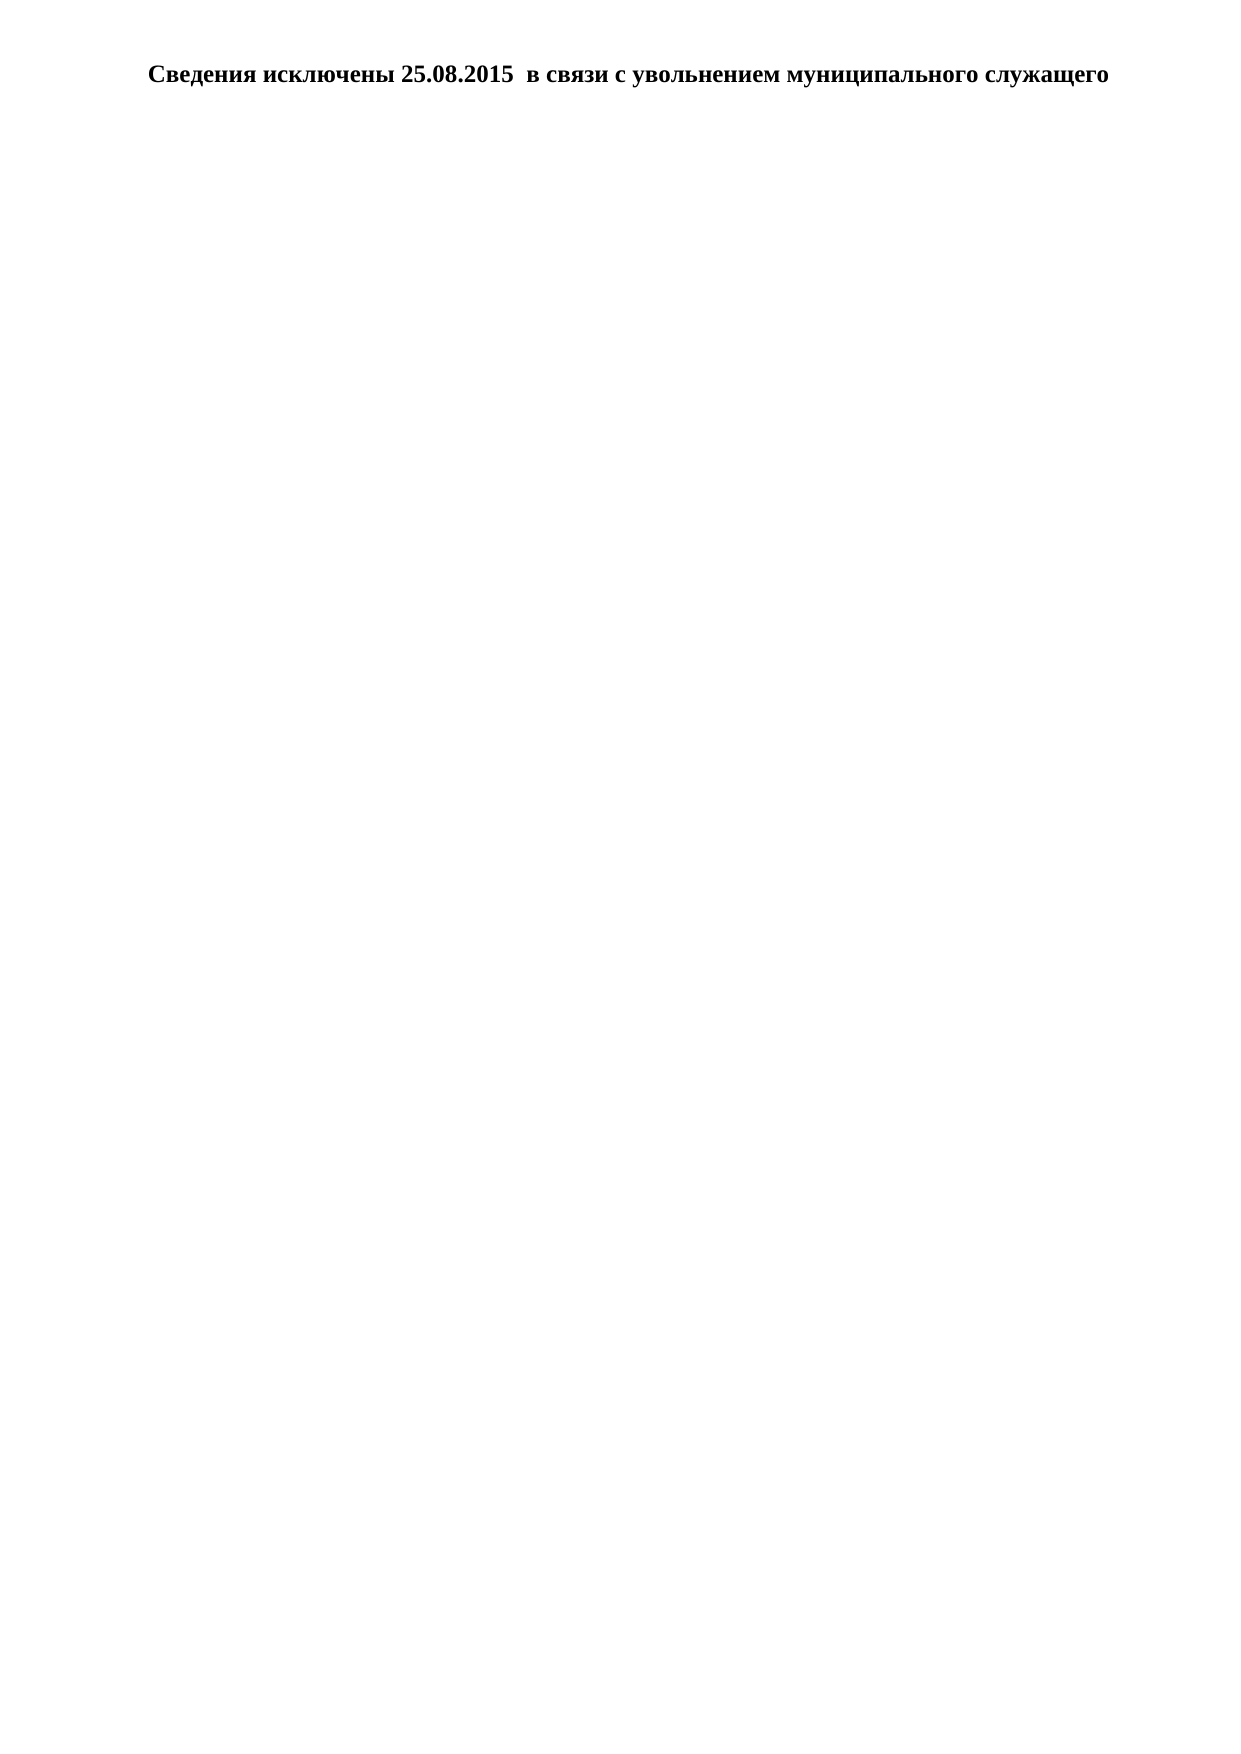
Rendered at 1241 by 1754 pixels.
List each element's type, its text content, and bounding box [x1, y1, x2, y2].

text Сведения исключены 25.08.2015 в связи с увольнением муниципального служащего [148, 59, 1181, 88]
